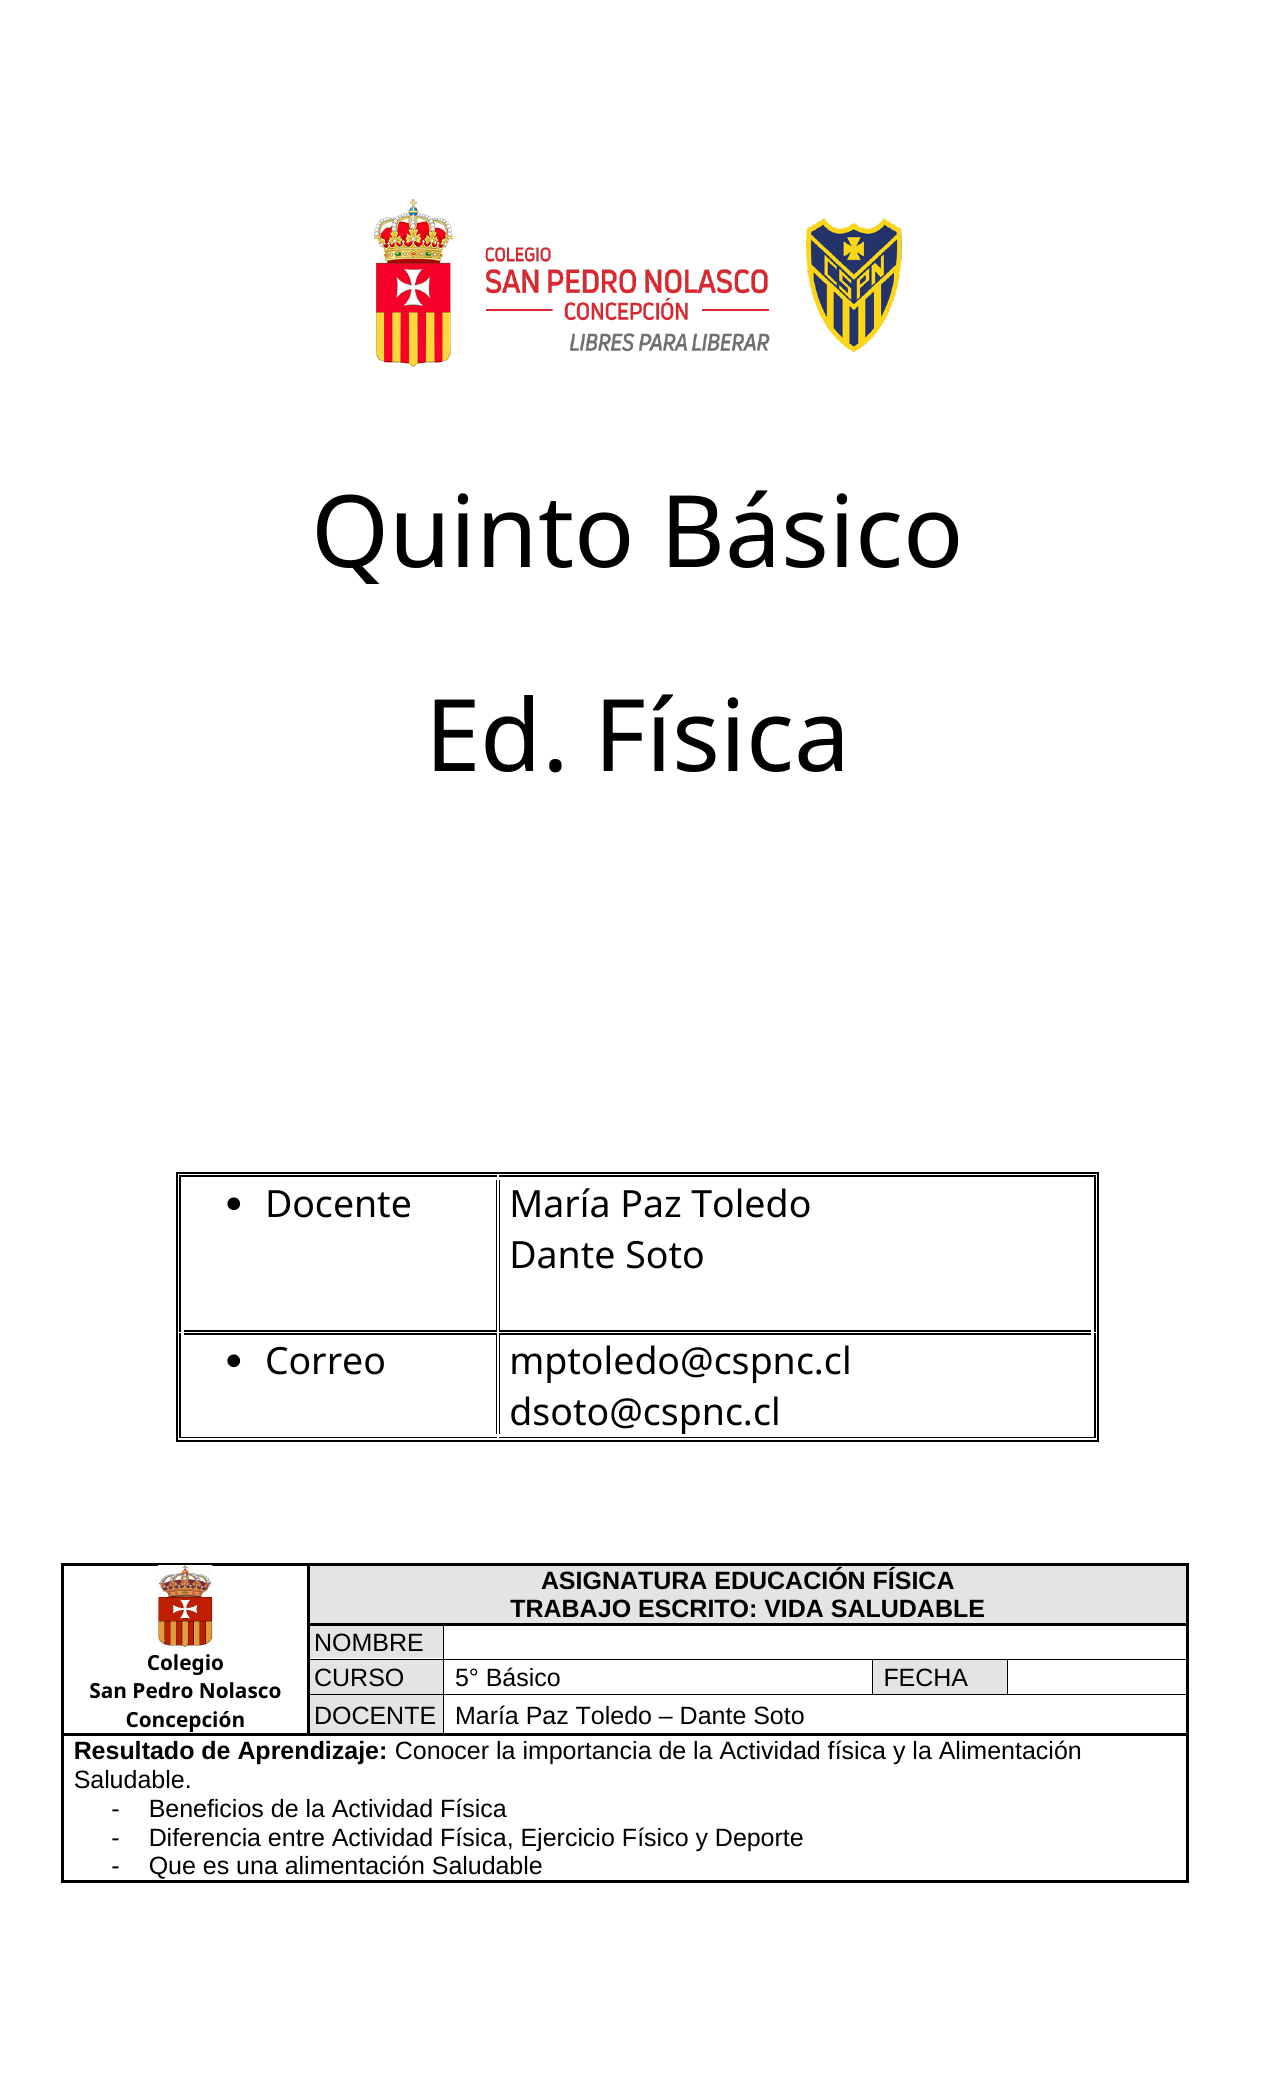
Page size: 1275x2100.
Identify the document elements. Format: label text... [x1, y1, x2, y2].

text Quinto Básico [75, 460, 1200, 597]
table_cell Resultado de Aprendizaje: Conocer la importancia de la Actividad física y la Alimentación Saludable. Beneficios de la Actividad Física Diferencia entre Actividad Física, Ejercicio Físico y Deporte Que es una alimentación Saludable [64, 1736, 1186, 1880]
table_cell FECHA [873, 1660, 1007, 1694]
table_cell Correo [179, 1330, 498, 1437]
text Ed. Física [75, 665, 1200, 801]
table_cell CURSO [310, 1660, 443, 1694]
table_header María Paz Toledo Dante Soto [498, 1176, 1094, 1330]
table_cell 5° Básico [444, 1660, 872, 1694]
picture [372, 197, 903, 369]
table_header Colegio San Pedro Nolasco Concepción [64, 1566, 307, 1733]
table_header Docente [179, 1174, 498, 1330]
table_header ASIGNATURA EDUCACIÓN FÍSICA TRABAJO ESCRITO: VIDA SALUDABLE [310, 1566, 1186, 1623]
table_cell María Paz Toledo – Dante Soto [444, 1695, 1186, 1733]
table_cell mptoledo@cspnc.cl dsoto@cspnc.cl [498, 1330, 1097, 1437]
table_cell [1008, 1660, 1186, 1694]
picture [157, 1565, 213, 1648]
table_cell DOCENTE [310, 1695, 443, 1733]
table_cell NOMBRE [310, 1626, 443, 1658]
table_cell [444, 1626, 1186, 1658]
